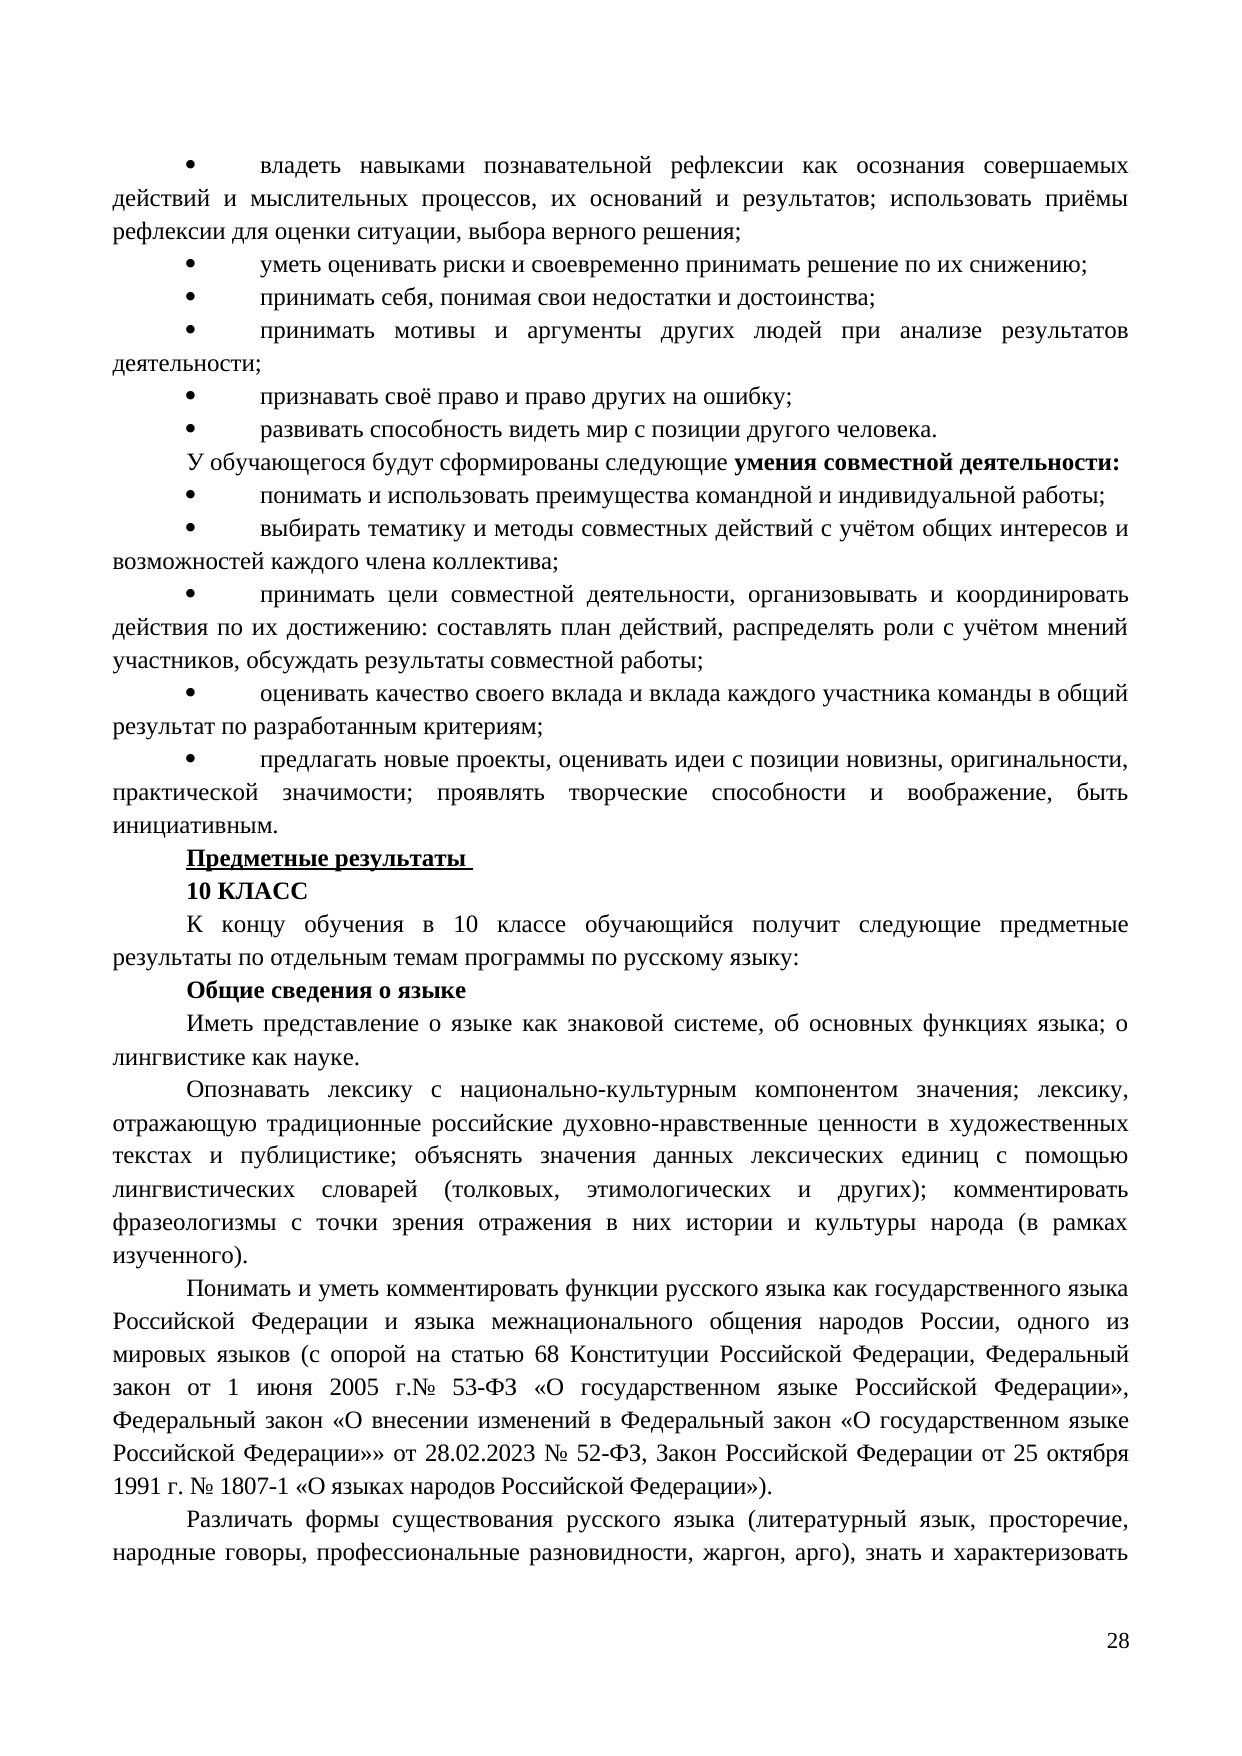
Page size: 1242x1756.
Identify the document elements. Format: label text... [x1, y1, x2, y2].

list понимать и использовать преимущества командной и индивидуальной работы; [112, 480, 1129, 509]
list развивать способность видеть мир с позиции другого человека. [112, 414, 1129, 443]
list предлагать новые проекты, оценивать идеи с позиции новизны, оригинальности, практической значимости; проявлять творческие способности и воображение, быть инициативным. [112, 744, 1129, 839]
text Понимать и уметь комментировать функции русского языка как государственного языка Российской Федерации и языка межнационального общения народов России, одного из мировых языков (с опорой на статью 68 Конституции Российской Федерации, Федеральный закон от 1 июня 2005 г.№ 53-ФЗ «О государственном языке Российской Федерации», Федеральный закон «О внесении изменений в Федеральный закон «О государственном языке Российской Федерации»» от 28.02.2023 № 52-ФЗ, Закон Российской Федерации от 25 октября 1991 г. № 1807-1 «О языках народов Российской Федерации»). [112, 1273, 1129, 1499]
text Общие сведения о языке [112, 976, 1129, 1004]
list владеть навыками познавательной рефлексии как осознания совершаемых действий и мыслительных процессов, их оснований и результатов; использовать приёмы рефлексии для оценки ситуации, выбора верного решения; [112, 150, 1129, 245]
text 10 КЛАСС [112, 876, 1129, 905]
text У обучающегося будут сформированы следующие умения совместной деятельности: [112, 447, 1129, 476]
text Опознавать лексику с национально-культурным компонентом значения; лексику, отражающую традиционные российские духовно-нравственные ценности в художественных текстах и публицистике; объяснять значения данных лексических единиц с помощью лингвистических словарей (толковых, этимологических и других); комментировать фразеологизмы с точки зрения отражения в них истории и культуры народа (в рамках изученного). [112, 1074, 1129, 1268]
list принимать цели совместной деятельности, организовывать и координировать действия по их достижению: составлять план действий, распределять роли с учётом мнений участников, обсуждать результаты совместной работы; [112, 579, 1129, 674]
list принимать мотивы и аргументы других людей при анализе результатов деятельности; [112, 315, 1129, 377]
list признавать своё право и право других на ошибку; [112, 381, 1129, 410]
list уметь оценивать риски и своевременно принимать решение по их снижению; [112, 249, 1129, 278]
list принимать себя, понимая свои недостатки и достоинства; [112, 282, 1129, 311]
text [112, 1504, 1129, 1566]
text Иметь представление о языке как знаковой системе, об основных функциях языка; о лингвистике как науке. [112, 1008, 1129, 1070]
text Предметные результаты [112, 843, 1129, 872]
list оценивать качество своего вклада и вклада каждого участника команды в общий результат по разработанным критериям; [112, 678, 1129, 740]
text К концу обучения в 10 классе обучающийся получит следующие предметные результаты по отдельным темам программы по русскому языку: [112, 909, 1129, 971]
list выбирать тематику и методы совместных действий с учётом общих интересов и возможностей каждого члена коллектива; [112, 513, 1129, 575]
